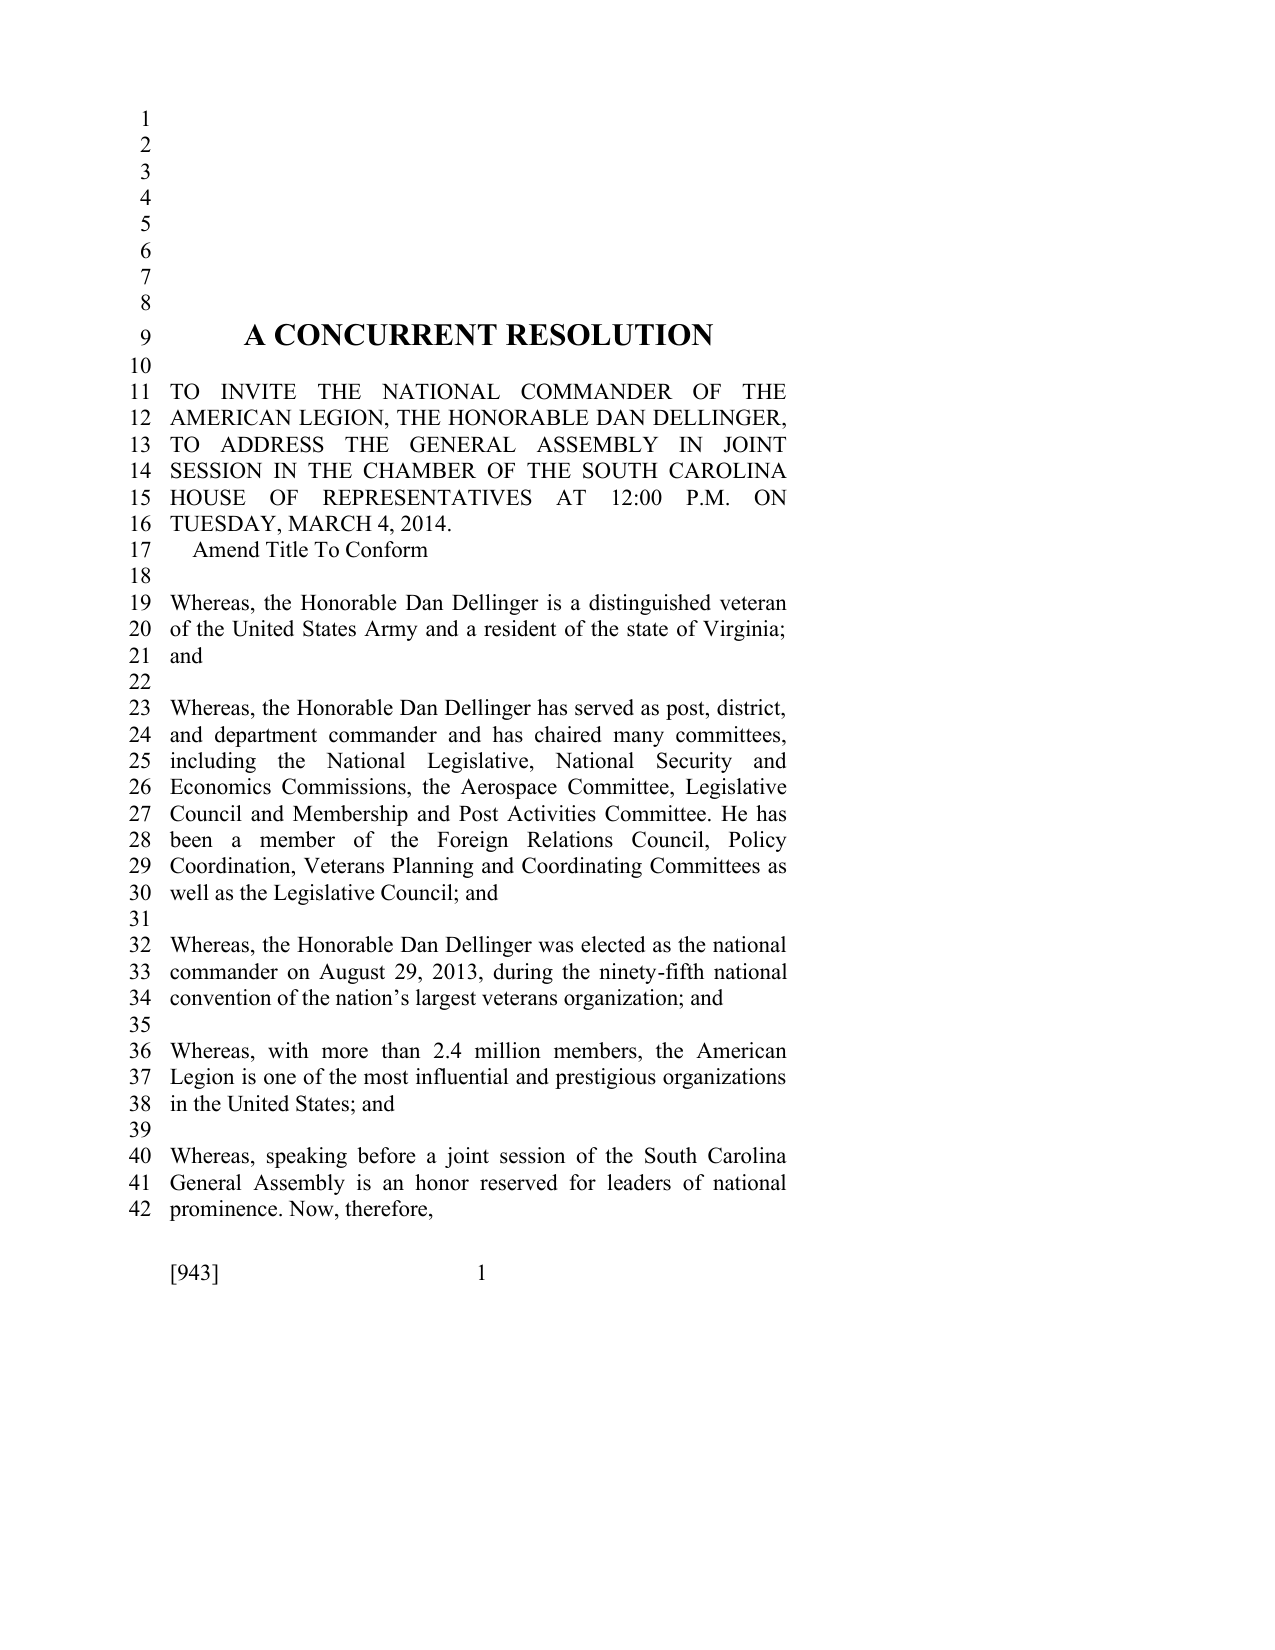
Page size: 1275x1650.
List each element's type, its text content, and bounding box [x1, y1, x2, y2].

text Whereas, speaking before a joint session of the South Carolina General Assembly is an honor reserved for leaders of national prominence. Now, therefore, [169, 1142, 787, 1221]
text Whereas, the Honorable Dan Dellinger has served as post, district, and department commander and has chaired many committees, including the National Legislative, National Security and Economics Commissions, the Aerospace Committee, Legislative Council and Membership and Post Activities Committee. He has been a member of the Foreign Relations Council, Policy Coordination, Veterans Planning and Coordinating Committees as well as the Legislative Council; and [169, 694, 787, 905]
text Whereas, the Honorable Dan Dellinger is a distinguished veteran of the United States Army and a resident of the state of Virginia; and [169, 589, 787, 668]
text Amend Title To Conform [169, 536, 787, 563]
text A CONCURRENT RESOLUTION [169, 316, 787, 352]
text Whereas, the Honorable Dan Dellinger was elected as the national commander on August 29, 2013, during the ninety-fifth national convention of the nation’s largest veterans organization; and [169, 932, 787, 1011]
text Whereas, with more than 2.4 million members, the American Legion is one of the most influential and prestigious organizations in the United States; and [169, 1037, 787, 1116]
text TO INVITE THE NATIONAL COMMANDER OF THE AMERICAN LEGION, THE HONORABLE DAN DELLINGER, TO ADDRESS THE GENERAL ASSEMBLY IN JOINT SESSION IN THE CHAMBER OF THE SOUTH CAROLINA HOUSE OF REPRESENTATIVES AT 12:00 P.M. ON TUESDAY, MARCH 4, 2014. [169, 378, 787, 536]
